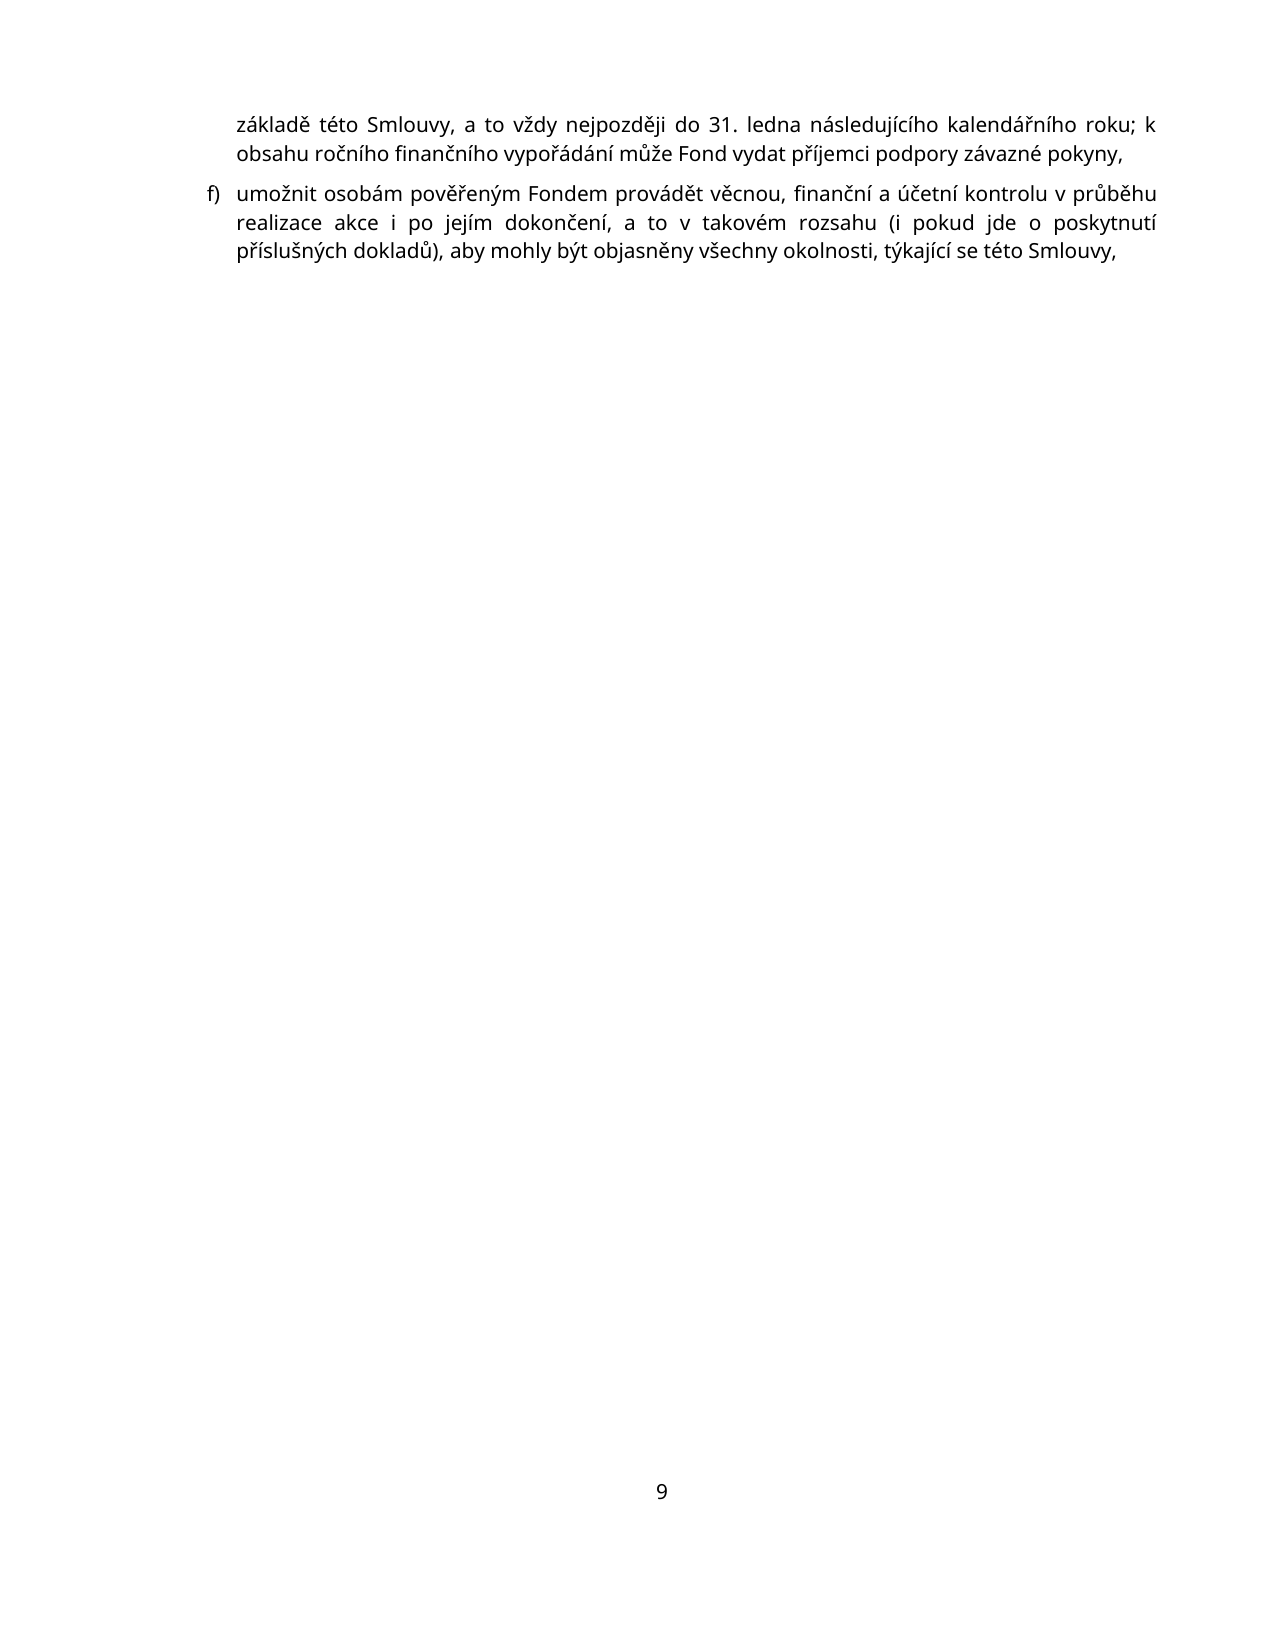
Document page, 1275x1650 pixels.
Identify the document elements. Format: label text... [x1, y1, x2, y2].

list umožnit osobám pověřeným Fondem provádět věcnou, finanční a účetní kontrolu v průběhu realizace akce i po jejím dokončení, a to v takovém rozsahu (i pokud jde o poskytnutí příslušných dokladů), aby mohly být objasněny všechny okolnosti, týkající se této Smlouvy, [207, 179, 1157, 265]
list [207, 110, 1157, 167]
